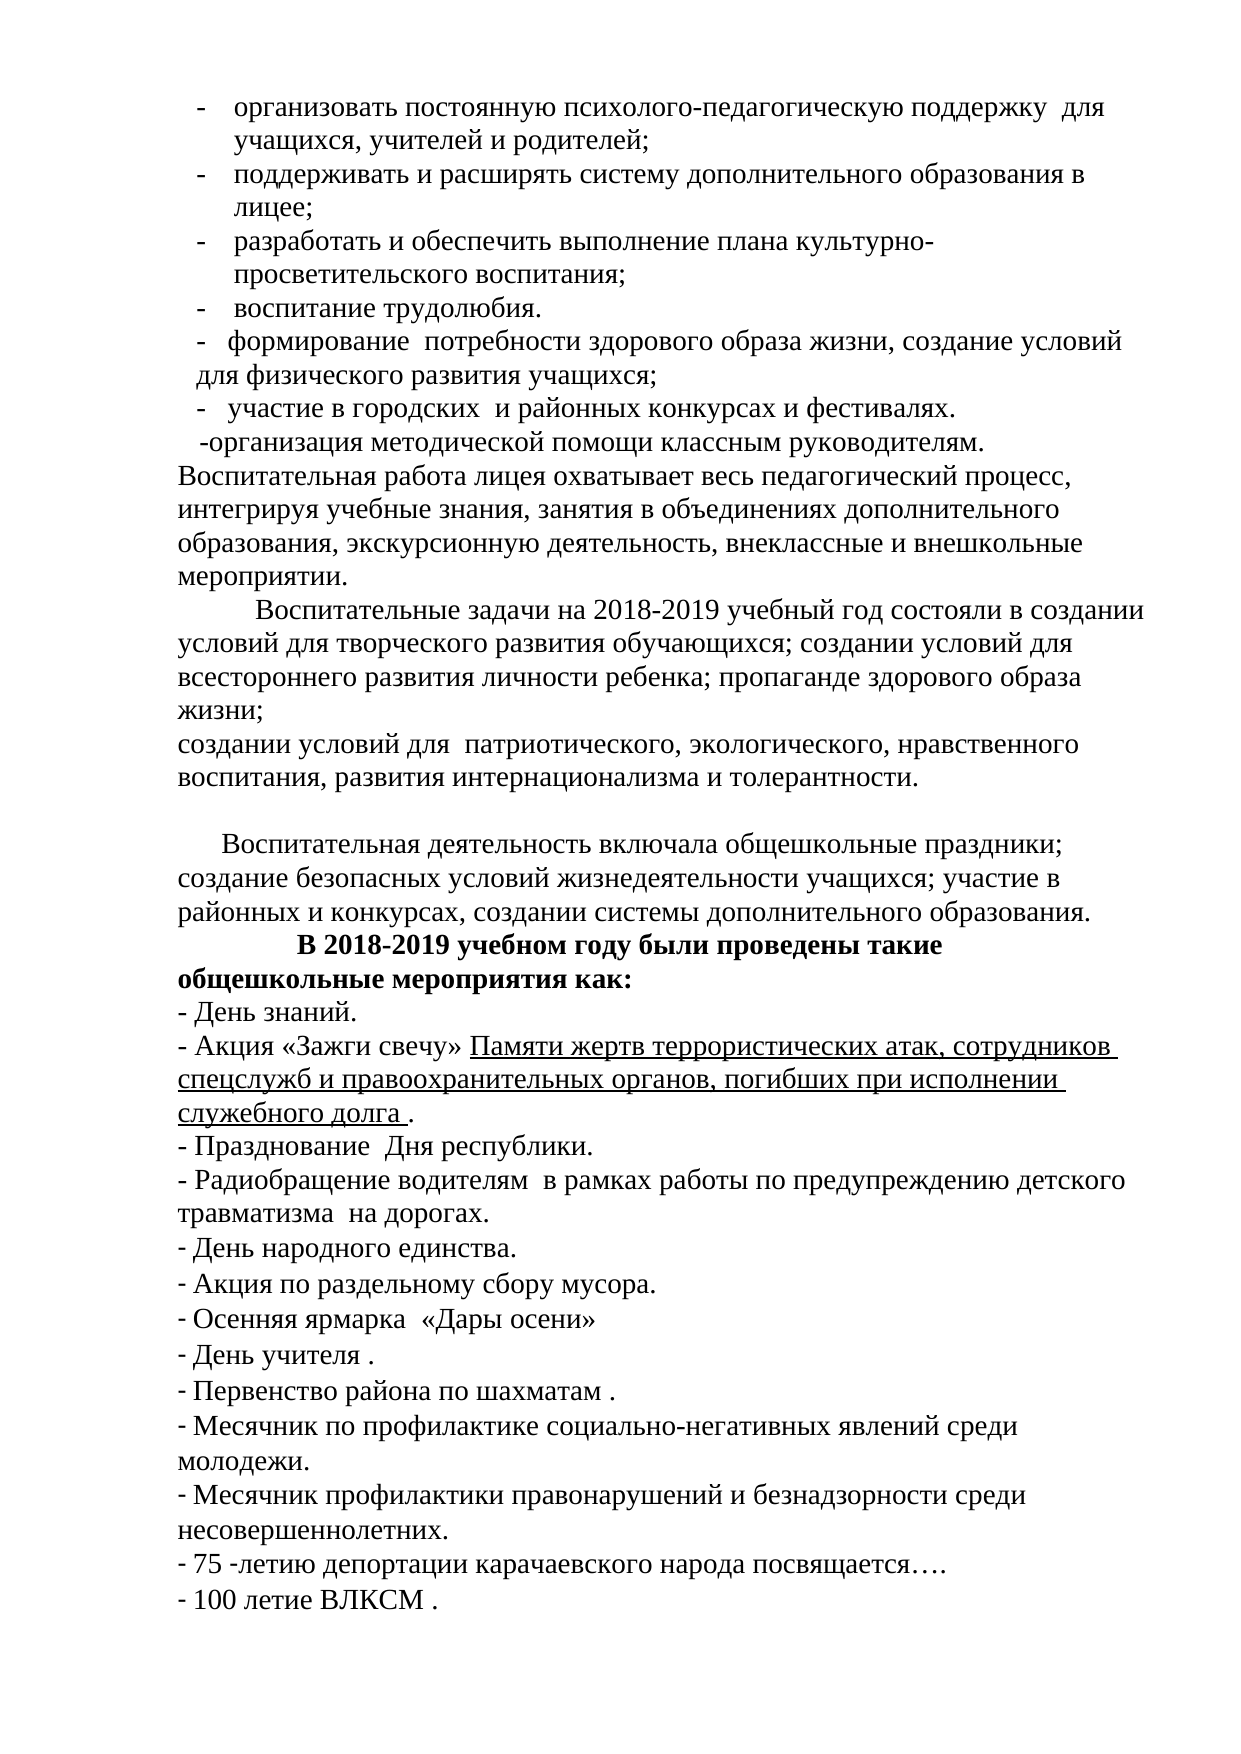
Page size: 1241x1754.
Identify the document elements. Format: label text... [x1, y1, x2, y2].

text -организация методической помощи классным руководителям. Воспитательная работа лицея охватывает весь педагогический процесс, интегрируя учебные знания, занятия в объединениях дополнительного образования, экскурсионную деятельность, внеклассные и внешкольные мероприятии. [177, 424, 1152, 592]
list разработать и обеспечить выполнение плана культурно-просветительского воспитания; [196, 223, 1152, 290]
text В 2018-2019 учебном году были проведены такие общешкольные мероприятия как: [177, 927, 1152, 994]
subtitle - Акция «Зажги свечу» Памяти жертв террористических атак, сотрудников спецслужб и правоохранительных органов, погибших при исполнении служебного долга . [177, 1028, 1152, 1128]
list организовать постоянную психолого-педагогическую поддержку для учащихся, учителей и родителей; [196, 89, 1152, 156]
text - День учителя . [177, 1336, 1152, 1372]
text - Осенняя ярмарка «Дары осени» [177, 1300, 1152, 1336]
text - День народного единства. [177, 1229, 1152, 1265]
text - Первенство района по шахматам . [177, 1372, 1152, 1407]
text Воспитательные задачи на 2018-2019 учебный год состояли в создании условий для творческого развития обучающихся; создании условий для всестороннего развития личности ребенка; пропаганде здорового образа жизни; [177, 592, 1152, 726]
text - Радиобращение водителям в рамках работы по предупреждению детского травматизма на дорогах. [177, 1162, 1152, 1229]
text Воспитательная деятельность включала общешкольные праздники; создание безопасных условий жизнедеятельности учащихся; участие в районных и конкурсах, создании системы дополнительного образования. [177, 827, 1152, 927]
text - День знаний. [177, 994, 1152, 1028]
text - участие в городских и районных конкурсах и фестивалях. [196, 391, 1152, 424]
text - Месячник профилактики правонарушений и безнадзорности среди несовершеннолетних. [177, 1476, 1152, 1546]
text - формирование потребности здорового образа жизни, создание условий для физического развития учащихся; [196, 323, 1152, 391]
text создании условий для патриотического, экологического, нравственного воспитания, развития интернационализма и толерантности. [177, 726, 1152, 793]
text - Месячник по профилактике социально-негативных явлений среди молодежи. [177, 1407, 1152, 1476]
text - Акция по раздельному сбору мусора. [177, 1265, 1152, 1300]
text - 100 летие ВЛКСМ . [177, 1581, 1152, 1617]
list поддерживать и расширять систему дополнительного образования в лицее; [196, 156, 1152, 223]
text - Празднование Дня республики. [177, 1128, 1152, 1162]
list воспитание трудолюбия. [196, 290, 1152, 323]
text - 75 -летию депортации карачаевского народа посвящается…. [177, 1546, 1152, 1581]
